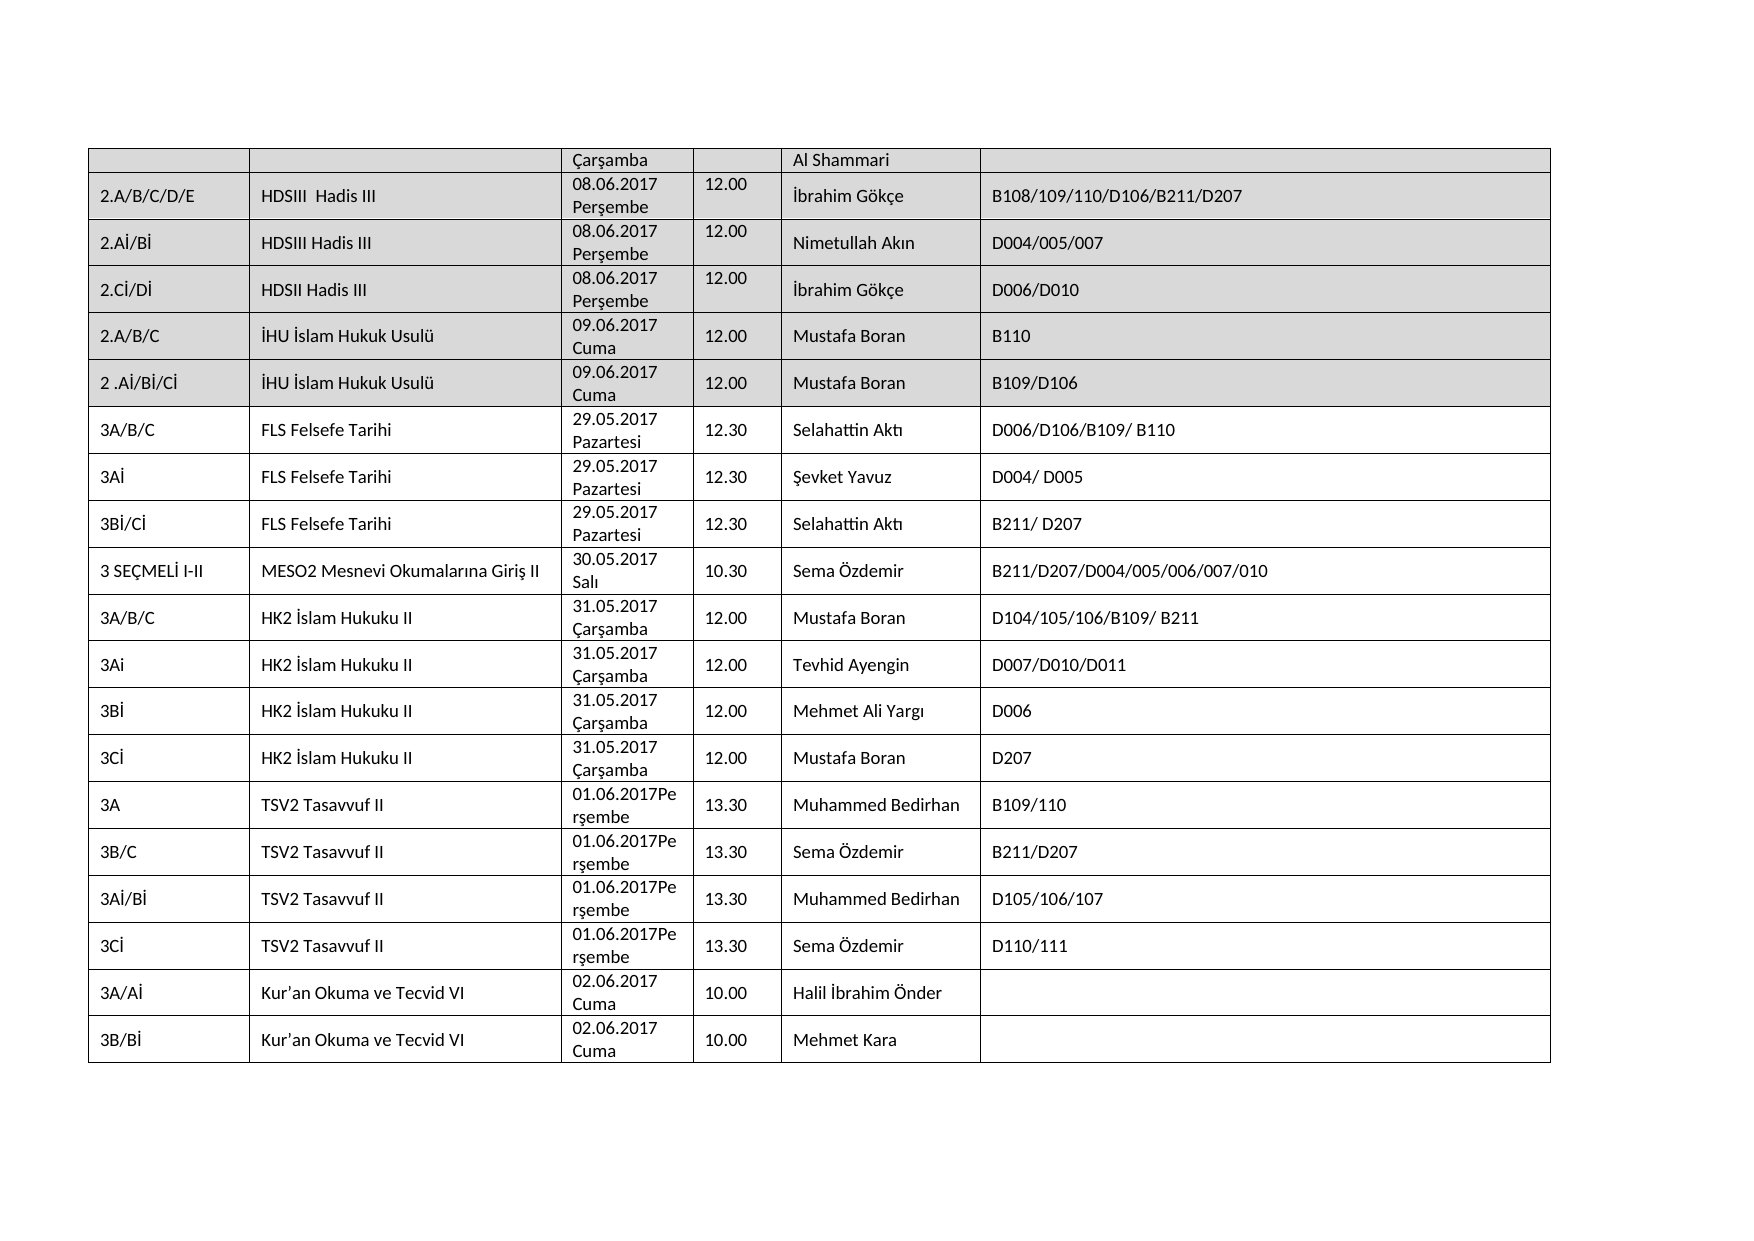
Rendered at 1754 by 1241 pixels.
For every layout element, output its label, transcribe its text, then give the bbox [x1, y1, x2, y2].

table_cell FLS Felsefe Tarihi [250, 454, 561, 500]
table_cell B109/110/211/D207 [981, 149, 1550, 172]
table_cell 3 SEÇMELİ I-II [89, 548, 249, 593]
table_cell B108/109/110/D106/B211/D207 [981, 173, 1550, 218]
table_cell HK2 İslam Hukuku II [250, 735, 561, 781]
table_cell 10.00 [694, 970, 781, 1015]
table_cell 3Bİ/Cİ [89, 501, 249, 547]
table_cell 10.00 [694, 1016, 781, 1062]
table_cell 08.06.2017 Perşembe [562, 173, 693, 218]
table_cell 12.00 [694, 149, 781, 172]
table_cell D105/106/107 [981, 876, 1550, 922]
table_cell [250, 149, 561, 172]
table_cell 2.A/B/C/D/E [89, 173, 249, 218]
table_cell 12.00 [694, 313, 781, 359]
table_cell 13.30 [694, 923, 781, 968]
table_cell 3Ai [89, 641, 249, 687]
table_cell D006 [981, 688, 1550, 734]
table_cell 10.30 [694, 548, 781, 593]
table_cell 01.06.2017Perşembe [562, 923, 693, 968]
table_cell 12.00 [694, 641, 781, 687]
table_cell TSV2 Tasavvuf II [250, 782, 561, 828]
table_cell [250, 1016, 561, 1062]
table_cell D104/105/106/B109/ B211 [981, 595, 1550, 640]
table_cell 2.Aİ/Bİ [89, 220, 249, 265]
table_cell D207 [981, 735, 1550, 781]
table_cell [981, 970, 1550, 1015]
table_cell Mehmet Ali Yargı [782, 688, 980, 734]
table_cell 3B/Bİ [89, 1016, 249, 1062]
table_cell FLS Felsefe Tarihi [250, 501, 561, 547]
table_cell D004/ D005 [981, 454, 1550, 500]
table_cell İbrahim Gökçe [782, 266, 980, 312]
table_cell 13.30 [694, 876, 781, 922]
table_cell 01.06.2017Perşembe [562, 876, 693, 922]
table_cell Mustafa Boran [782, 735, 980, 781]
table_cell FLS Felsefe Tarihi [250, 407, 561, 453]
table_cell Kur’an Okuma ve Tecvid VI [250, 970, 561, 1015]
table_cell 12.00 [694, 266, 781, 312]
table_cell B110 [981, 313, 1550, 359]
table_cell İbrahim Gökçe [782, 173, 980, 218]
table_cell 09.06.2017 Cuma [562, 360, 693, 406]
table_cell B109/110 [981, 782, 1550, 828]
table_cell 3Aİ/Bİ [89, 876, 249, 922]
table_cell Halil İbrahim Önder [782, 970, 980, 1015]
table_cell Tevhid Ayengin [782, 641, 980, 687]
table_cell D110/111 [981, 923, 1550, 968]
table_cell B211/ D207 [981, 501, 1550, 547]
table_cell 3A [89, 782, 249, 828]
table_cell Şevket Yavuz [782, 454, 980, 500]
table_cell 12.00 [694, 595, 781, 640]
table_cell HK2 İslam Hukuku II [250, 641, 561, 687]
table_cell 12.00 [694, 688, 781, 734]
table_cell 12.30 [694, 454, 781, 500]
table_cell B109/D106 [981, 360, 1550, 406]
table_cell TSV2 Tasavvuf II [250, 923, 561, 968]
table_cell 12.30 [694, 501, 781, 547]
table_cell 3Bİ [89, 688, 249, 734]
table_cell 01.06.2017Perşembe [562, 782, 693, 828]
table_cell 12.00 [694, 220, 781, 265]
table_cell 07.06.2017 Çarşamba [562, 149, 693, 172]
table_cell 12.30 [694, 407, 781, 453]
table_cell Sema Özdemir [782, 923, 980, 968]
table_cell Muhammed Bedirhan [782, 876, 980, 922]
table_cell 3Cİ [89, 923, 249, 968]
table_cell Mehmet Kara [782, 1016, 980, 1062]
table_cell HK2 İslam Hukuku II [250, 595, 561, 640]
table_cell 02.06.2017 Cuma [562, 970, 693, 1015]
table_cell Selahattin Aktı [782, 501, 980, 547]
table_cell 12.00 [694, 173, 781, 218]
table_cell HDSIII Hadis III [250, 220, 561, 265]
table_cell 3A/Aİ [89, 970, 249, 1015]
table_cell 30.05.2017 Salı [562, 548, 693, 593]
table_cell Mustafa Boran [782, 313, 980, 359]
table_cell Sema Özdemir [782, 548, 980, 593]
table_cell D006/D010 [981, 266, 1550, 312]
table_cell HK2 İslam Hukuku II [250, 688, 561, 734]
table_cell 3Cİ [89, 735, 249, 781]
table_cell Nimetullah Akın [782, 220, 980, 265]
table_cell 2.Cİ/Dİ [89, 266, 249, 312]
table_cell 08.06.2017 Perşembe [562, 220, 693, 265]
table_cell 31.05.2017 Çarşamba [562, 595, 693, 640]
table_cell HDSII Hadis III [250, 266, 561, 312]
table_cell 2 .Aİ/Bİ/Cİ/Dİ [89, 149, 249, 172]
table_cell 2 .Aİ/Bİ/Cİ [89, 360, 249, 406]
table_cell 3B/C [89, 829, 249, 875]
table_cell B211/D207 [981, 829, 1550, 875]
table_cell 08.06.2017 Perşembe [562, 266, 693, 312]
table_cell Mustafa Boran [782, 360, 980, 406]
table_cell 29.05.2017 Pazartesi [562, 407, 693, 453]
table_cell D006/D106/B109/ B110 [981, 407, 1550, 453]
table_cell Selahattin Aktı [782, 407, 980, 453]
table_cell 31.05.2017 Çarşamba [562, 735, 693, 781]
table_cell 29.05.2017 Pazartesi [562, 501, 693, 547]
table_cell 02.06.2017 Cuma [562, 1016, 693, 1062]
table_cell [782, 149, 980, 172]
table_cell TSV2 Tasavvuf II [250, 876, 561, 922]
table_cell 3A/B/C [89, 407, 249, 453]
table_cell [981, 1016, 1550, 1062]
table_cell TSV2 Tasavvuf II [250, 829, 561, 875]
table_cell İHU İslam Hukuk Usulü [250, 360, 561, 406]
table_cell HDSIII Hadis III [250, 173, 561, 218]
table_cell 13.30 [694, 829, 781, 875]
table_cell MESO2 Mesnevi Okumalarına Giriş II [250, 548, 561, 593]
table_cell D007/D010/D011 [981, 641, 1550, 687]
table_cell 31.05.2017 Çarşamba [562, 641, 693, 687]
table_cell 12.00 [694, 735, 781, 781]
table_cell Muhammed Bedirhan [782, 782, 980, 828]
table_cell D004/005/007 [981, 220, 1550, 265]
table_cell 31.05.2017 Çarşamba [562, 688, 693, 734]
table_cell 2.A/B/C [89, 313, 249, 359]
table_cell B211/D207/D004/005/006/007/010 [981, 548, 1550, 593]
table_cell 3A/B/C [89, 595, 249, 640]
table_cell 3Aİ [89, 454, 249, 500]
table_cell 13.30 [694, 782, 781, 828]
table_cell İHU İslam Hukuk Usulü [250, 313, 561, 359]
table_cell 12.00 [694, 360, 781, 406]
table_cell 09.06.2017 Cuma [562, 313, 693, 359]
table_cell Mustafa Boran [782, 595, 980, 640]
table_cell 01.06.2017Perşembe [562, 829, 693, 875]
table_cell Sema Özdemir [782, 829, 980, 875]
table_cell 29.05.2017 Pazartesi [562, 454, 693, 500]
